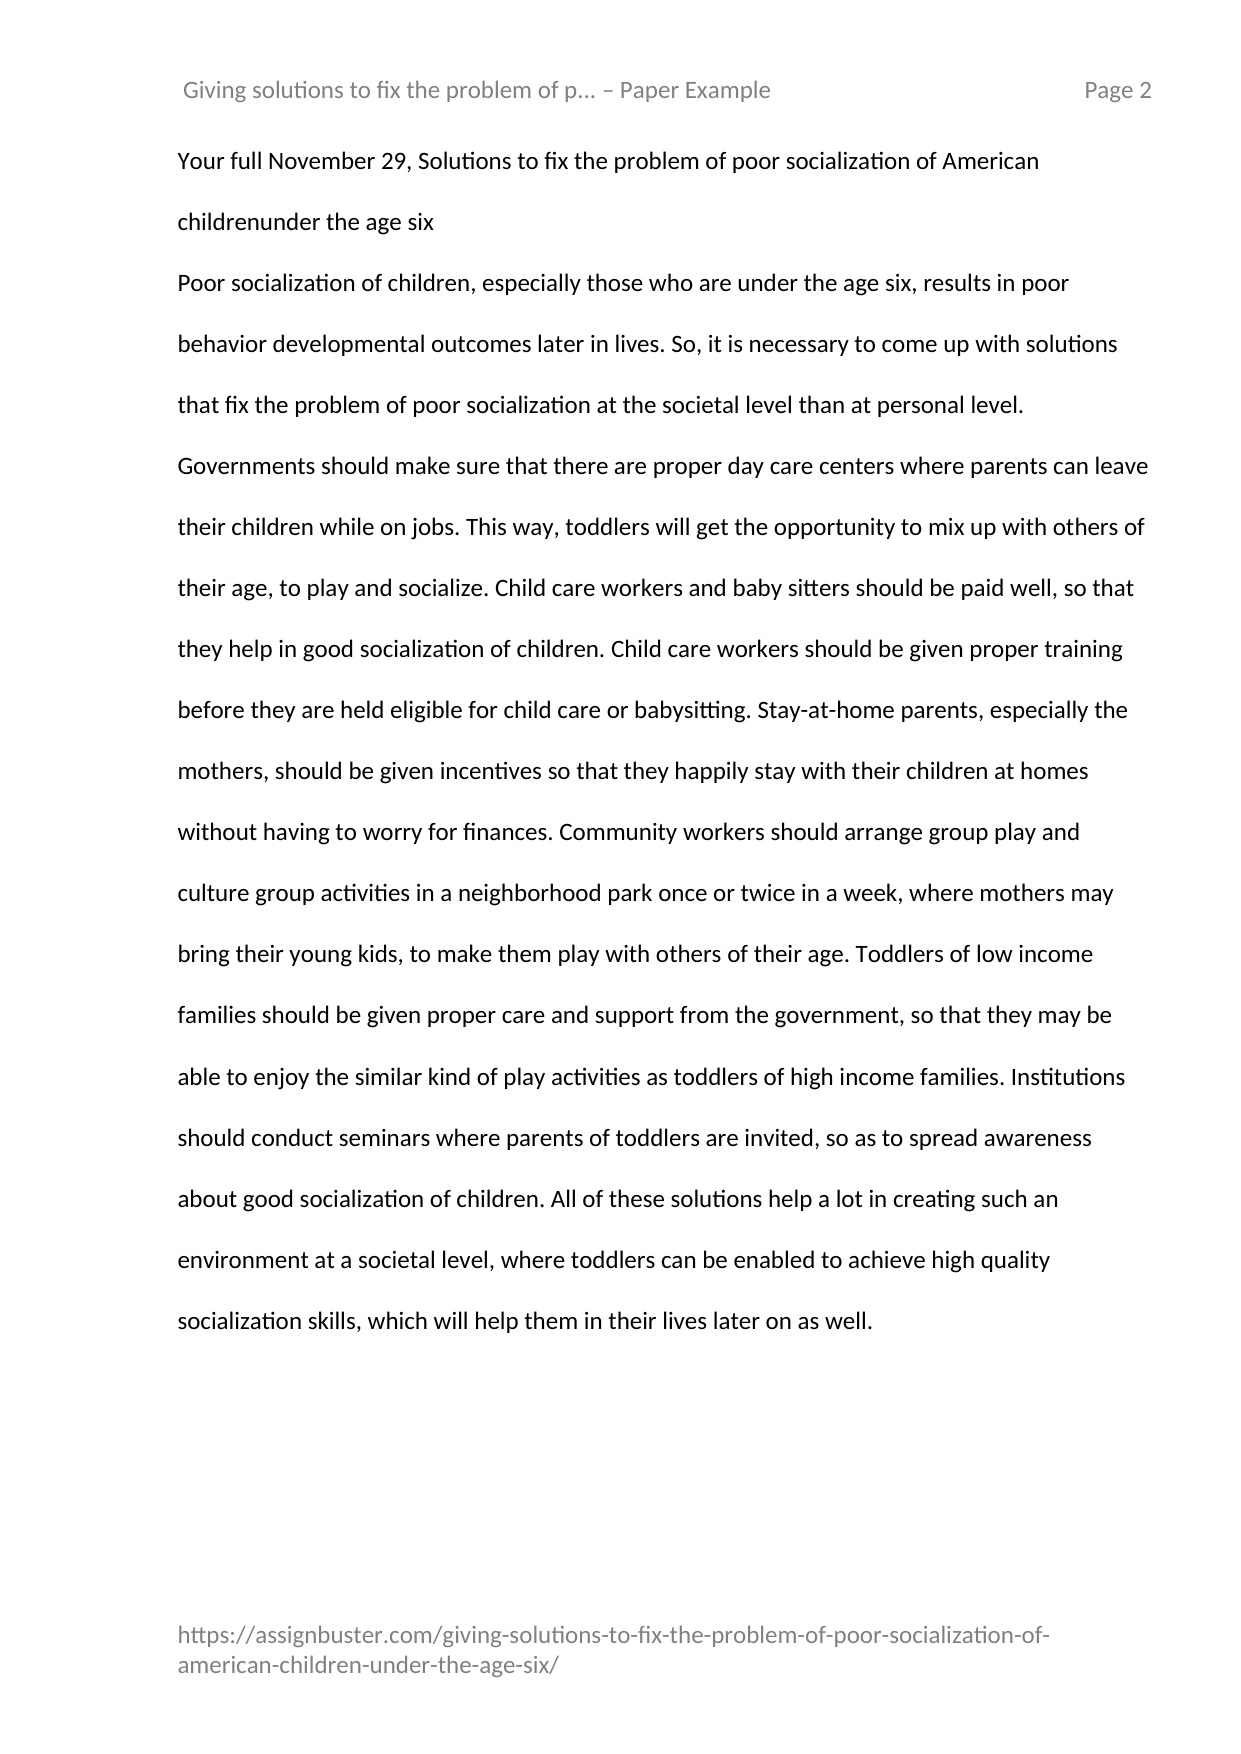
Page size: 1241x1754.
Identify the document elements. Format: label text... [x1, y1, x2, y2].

text Your full November 29, Solutions to fix the problem of poor socialization of American childrenunder the age six Poor socialization of children, especially those who are under the age six, results in poor behavior developmental outcomes later in lives. So, it is necessary to come up with solutions that fix the problem of poor socialization at the societal level than at personal level. Governments should make sure that there are proper day care centers where parents can leave their children while on jobs. This way, toddlers will get the opportunity to mix up with others of their age, to play and socialize. Child care workers and baby sitters should be paid well, so that they help in good socialization of children. Child care workers should be given proper training before they are held eligible for child care or babysitting. Stay-at-home parents, especially the mothers, should be given incentives so that they happily stay with their children at homes without having to worry for finances. Community workers should arrange group play and culture group activities in a neighborhood park once or twice in a week, where mothers may bring their young kids, to make them play with others of their age. Toddlers of low income families should be given proper care and support from the government, so that they may be able to enjoy the similar kind of play activities as toddlers of high income families. Institutions should conduct seminars where parents of toddlers are invited, so as to spread awareness about good socialization of children. All of these solutions help a lot in creating such an environment at a societal level, where toddlers can be enabled to achieve high quality socialization skills, which will help them in their lives later on as well. [177, 145, 1152, 1335]
